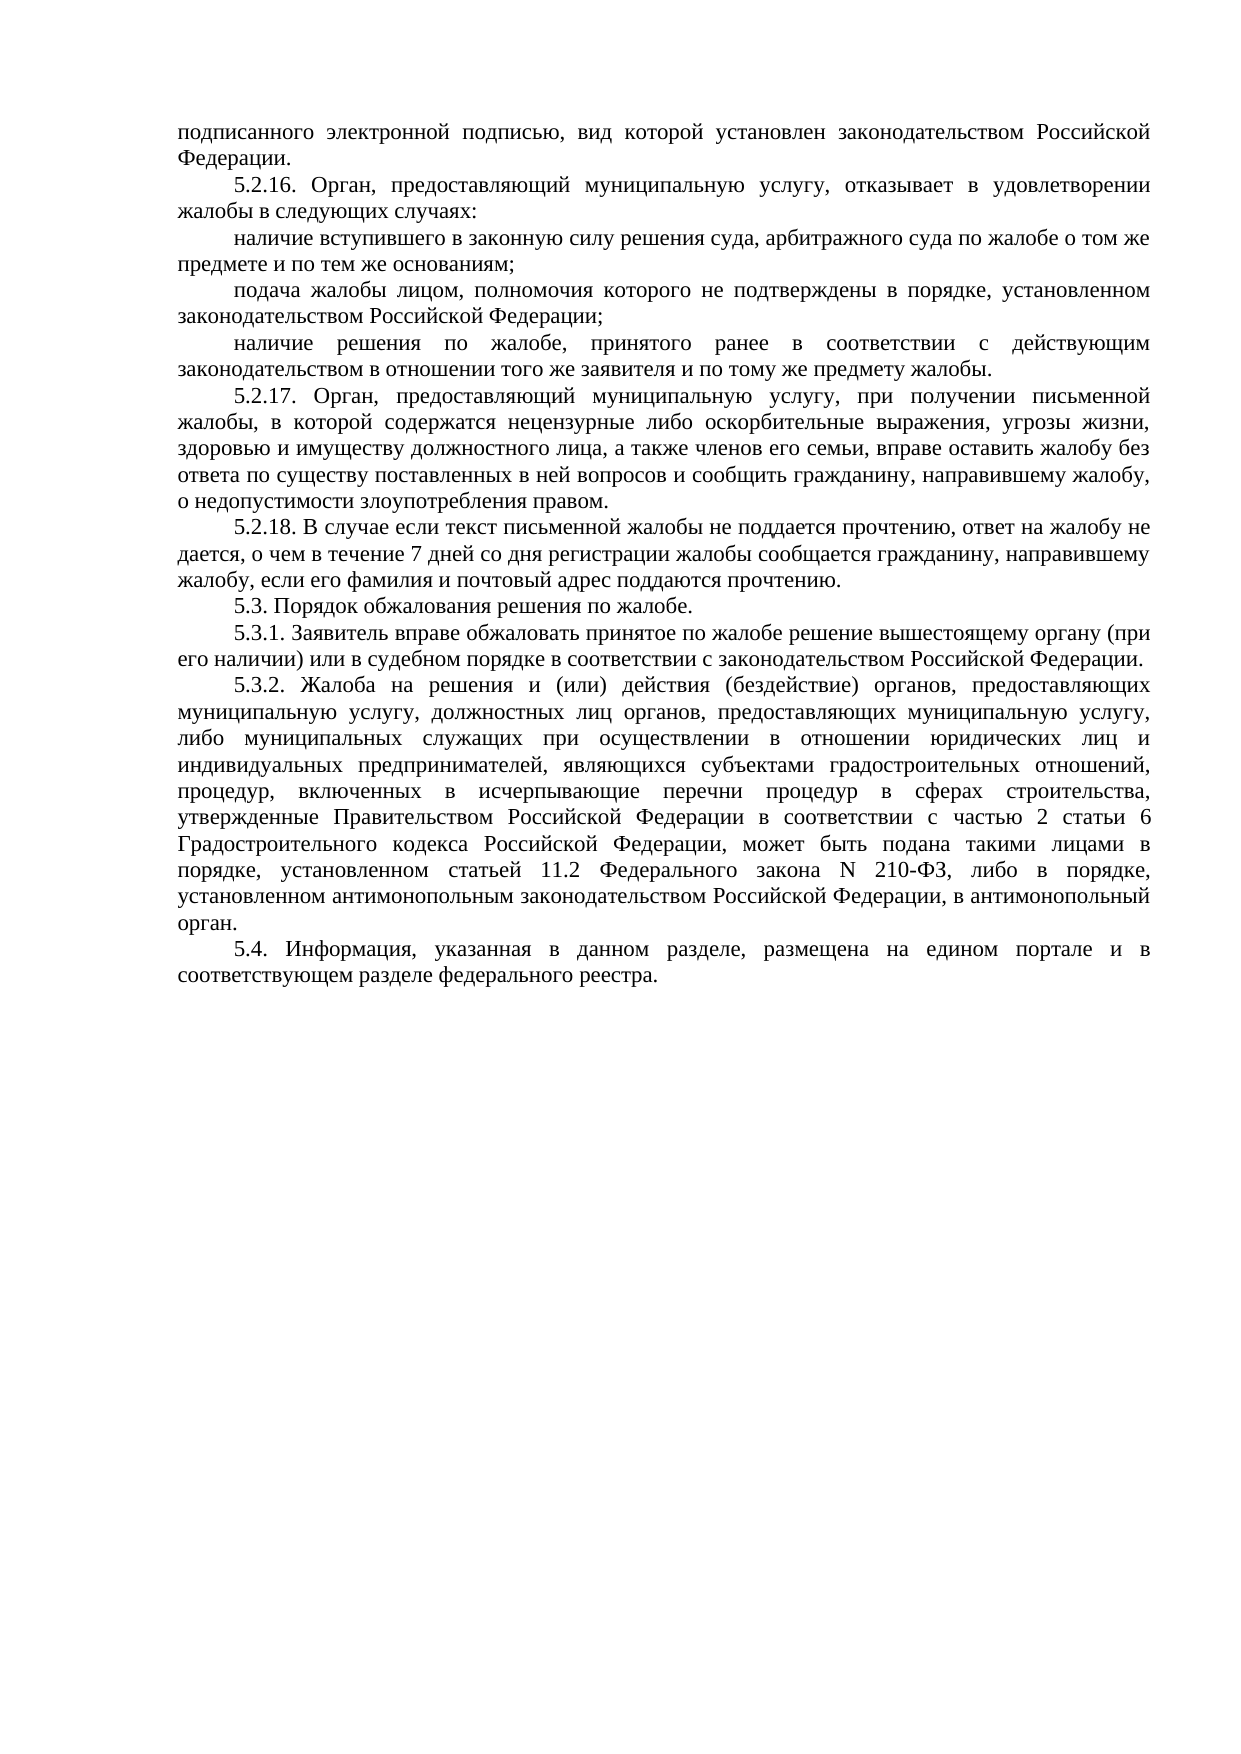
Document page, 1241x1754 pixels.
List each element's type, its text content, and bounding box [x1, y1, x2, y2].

text 5.3. Порядок обжалования решения по жалобе. [177, 592, 1152, 619]
text 5.2.16. Орган, предоставляющий муниципальную услугу, отказывает в удовлетворении жалобы в следующих случаях: [177, 171, 1152, 223]
text 5.2.17. Орган, предоставляющий муниципальную услугу, при получении письменной жалобы, в которой содержатся нецензурные либо оскорбительные выражения, угрозы жизни, здоровью и имуществу должностного лица, а также членов его семьи, вправе оставить жалобу без ответа по существу поставленных в ней вопросов и сообщить гражданину, направившему жалобу, о недопустимости злоупотребления правом. [177, 382, 1152, 513]
text 5.3.1. Заявитель вправе обжаловать принятое по жалобе решение вышестоящему органу (при его наличии) или в судебном порядке в соответствии с законодательством Российской Федерации. [177, 619, 1152, 672]
text подача жалобы лицом, полномочия которого не подтверждены в порядке, установленном законодательством Российской Федерации; [177, 276, 1152, 329]
text 5.2.18. В случае если текст письменной жалобы не поддается прочтению, ответ на жалобу не дается, о чем в течение 7 дней со дня регистрации жалобы сообщается гражданину, направившему жалобу, если его фамилия и почтовый адрес поддаются прочтению. [177, 513, 1152, 592]
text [177, 118, 1152, 171]
text 5.4. Информация, указанная в данном разделе, размещена на едином портале и в соответствующем разделе федерального реестра. [177, 935, 1152, 988]
text 5.3.2. Жалоба на решения и (или) действия (бездействие) органов, предоставляющих муниципальную услугу, должностных лиц органов, предоставляющих муниципальную услугу, либо муниципальных служащих при осуществлении в отношении юридических лиц и индивидуальных предпринимателей, являющихся субъектами градостроительных отношений, процедур, включенных в исчерпывающие перечни процедур в сферах строительства, утвержденные Правительством Российской Федерации в соответствии с частью 2 статьи 6 Градостроительного кодекса Российской Федерации, может быть подана такими лицами в порядке, установленном статьей 11.2 Федерального закона N 210-ФЗ, либо в порядке, установленном антимонопольным законодательством Российской Федерации, в антимонопольный орган. [177, 672, 1152, 935]
text наличие вступившего в законную силу решения суда, арбитражного суда по жалобе о том же предмете и по тем же основаниям; [177, 223, 1152, 276]
text наличие решения по жалобе, принятого ранее в соответствии с действующим законодательством в отношении того же заявителя и по тому же предмету жалобы. [177, 329, 1152, 382]
